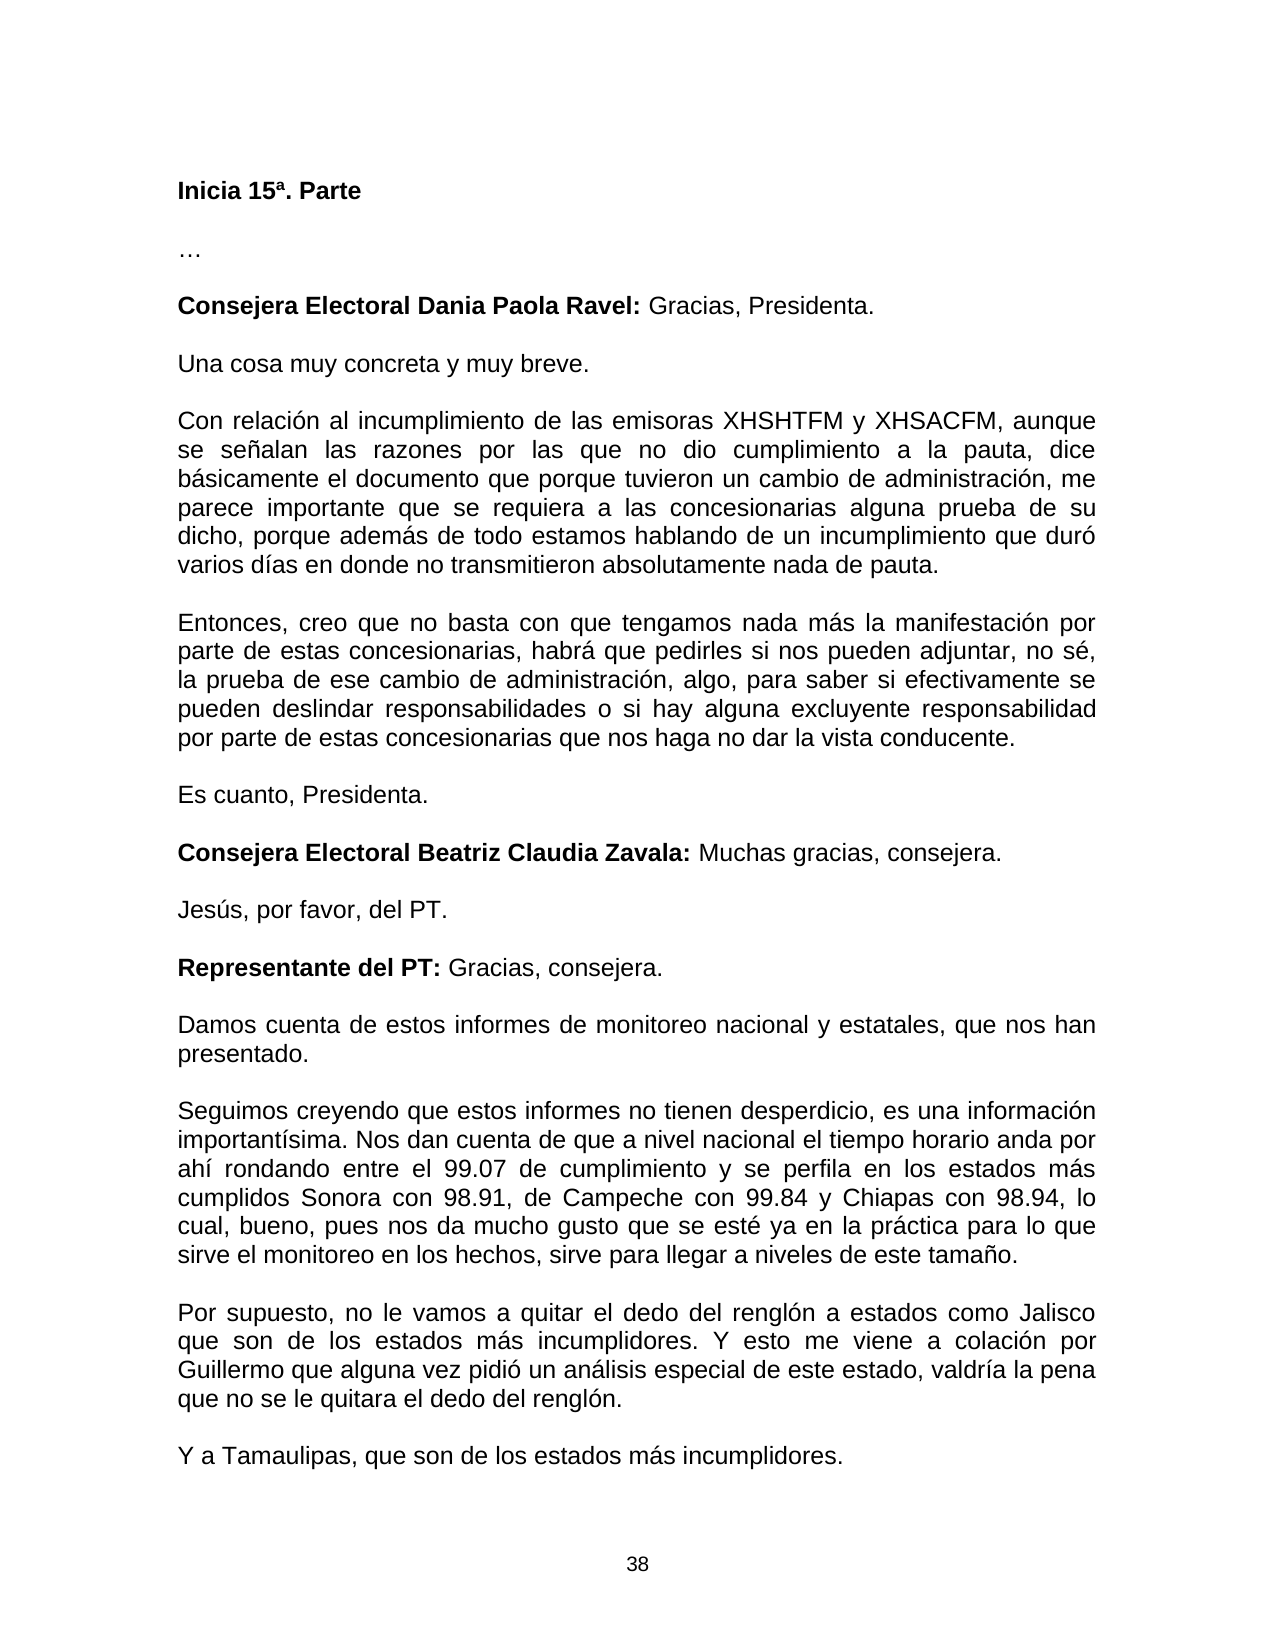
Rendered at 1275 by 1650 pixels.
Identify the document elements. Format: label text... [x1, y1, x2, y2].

text Damos cuenta de estos informes de monitoreo nacional y estatales, que nos han presentado. [177, 1010, 1098, 1068]
text Representante del PT: Gracias, consejera. [177, 953, 1098, 981]
text Inicia 15ª. Parte [177, 176, 1098, 205]
text Entonces, creo que no basta con que tengamos nada más la manifestación por parte de estas concesionarias, habrá que pedirles si nos pueden adjuntar, no sé, la prueba de ese cambio de administración, algo, para saber si efectivamente se pueden deslindar responsabilidades o si hay alguna excluyente responsabilidad por parte de estas concesionarias que nos haga no dar la vista conducente. [177, 608, 1098, 751]
text Por supuesto, no le vamos a quitar el dedo del renglón a estados como Jalisco que son de los estados más incumplidores. Y esto me viene a colación por Guillermo que alguna vez pidió un análisis especial de este estado, valdría la pena que no se le quitara el dedo del renglón. [177, 1298, 1098, 1413]
text Y a Tamaulipas, que son de los estados más incumplidores. [177, 1441, 1098, 1470]
text Con relación al incumplimiento de las emisoras XHSHTFM y XHSACFM, aunque se señalan las razones por las que no dio cumplimiento a la pauta, dice básicamente el documento que porque tuvieron un cambio de administración, me parece importante que se requiera a las concesionarias alguna prueba de su dicho, porque además de todo estamos hablando de un incumplimiento que duró varios días en donde no transmitieron absolutamente nada de pauta. [177, 406, 1098, 579]
text … [177, 234, 1098, 263]
text Jesús, por favor, del PT. [177, 895, 1098, 924]
text Consejera Electoral Dania Paola Ravel: Gracias, Presidenta. [177, 291, 1098, 320]
text Seguimos creyendo que estos informes no tienen desperdicio, es una información importantísima. Nos dan cuenta de que a nivel nacional el tiempo horario anda por ahí rondando entre el 99.07 de cumplimiento y se perfila en los estados más cumplidos Sonora con 98.91, de Campeche con 99.84 y Chiapas con 98.94, lo cual, bueno, pues nos da mucho gusto que se esté ya en la práctica para lo que sirve el monitoreo en los hechos, sirve para llegar a niveles de este tamaño. [177, 1096, 1098, 1269]
text Consejera Electoral Beatriz Claudia Zavala: Muchas gracias, consejera. [177, 838, 1098, 866]
text Es cuanto, Presidenta. [177, 780, 1098, 809]
text Una cosa muy concreta y muy breve. [177, 349, 1098, 378]
